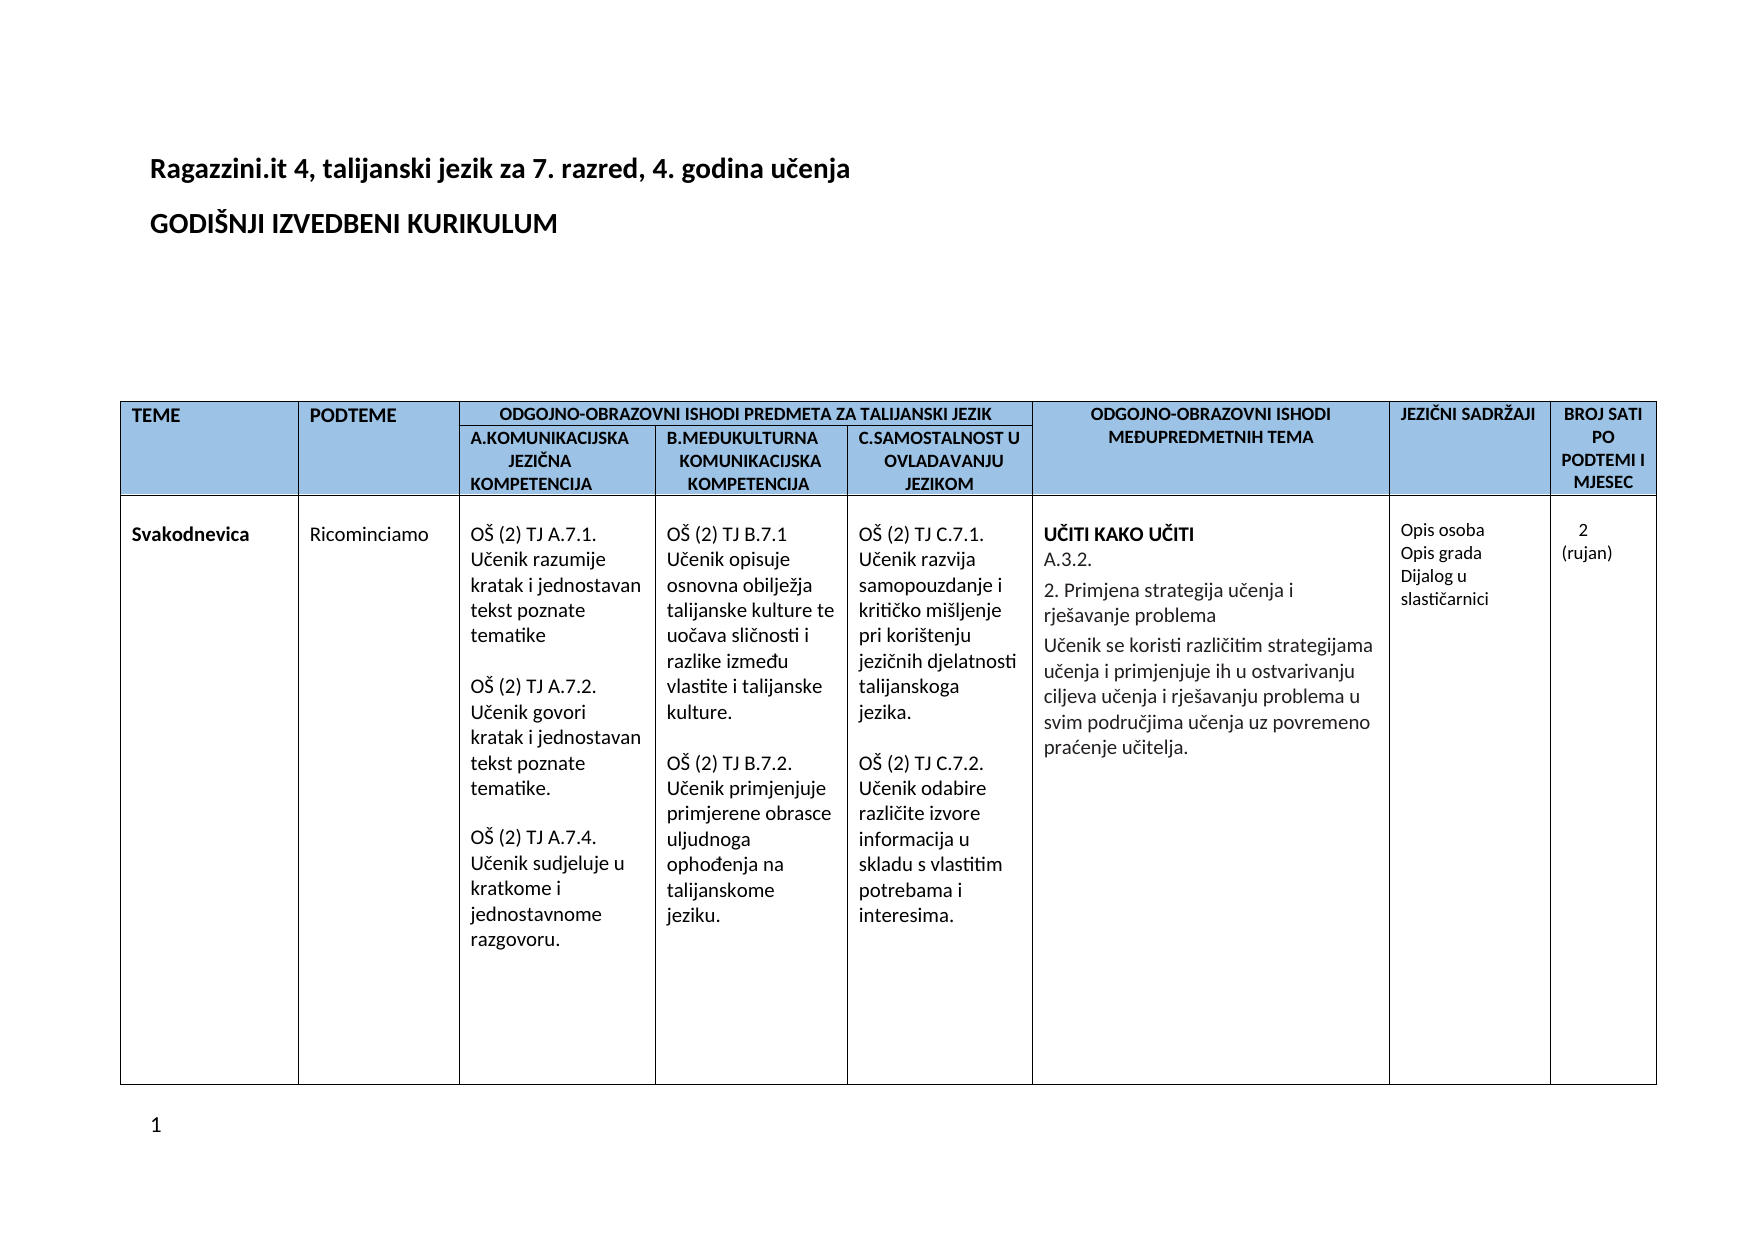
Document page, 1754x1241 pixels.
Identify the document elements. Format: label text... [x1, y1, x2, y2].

table_header ODGOJNO-OBRAZOVNI ISHODI PREDMETA ZA TALIJANSKI JEZIK [460, 402, 1032, 425]
table_cell OŠ (2) TJ A.7.1. Učenik razumije kratak i jednostavan tekst poznate tematike OŠ (2) TJ A.7.2. Učenik govori kratak i jednostavan tekst poznate tematike. OŠ (2) TJ A.7.4. Učenik sudjeluje u kratkome i jednostavnome razgovoru. [460, 496, 655, 1084]
table_cell OŠ (2) TJ C.7.1. Učenik razvija samopouzdanje i kritičko mišljenje pri korištenju jezičnih djelatnosti talijanskoga jezika. OŠ (2) TJ C.7.2. Učenik odabire različite izvore informacija u skladu s vlastitim potrebama i interesima. [848, 496, 1032, 1084]
table_cell UČITI KAKO UČITI A.3.2. 2. Primjena strategija učenja i rješavanje problema Učenik se koristi različitim strategijama učenja i primjenjuje ih u ostvarivanju ciljeva učenja i rješavanju problema u svim područjima učenja uz povremeno praćenje učitelja. [1033, 496, 1389, 1084]
table_cell 2 (rujan) [1551, 496, 1656, 1084]
table_header PODTEME [299, 402, 459, 494]
table_cell A.KOMUNIKACIJSKA JEZIČNA KOMPETENCIJA [460, 426, 655, 494]
table_header JEZIČNI SADRŽAJI [1390, 402, 1550, 494]
table_cell C.SAMOSTALNOST U OVLADAVANJU JEZIKOM [848, 426, 1032, 494]
table_header TEME [121, 402, 298, 494]
table_header ODGOJNO-OBRAZOVNI ISHODI MEĐUPREDMETNIH TEMA [1033, 402, 1389, 494]
table_header BROJ SATI PO PODTEMI I MJESEC [1551, 402, 1656, 494]
text GODIŠNJI IZVEDBENI KURIKULUM [150, 205, 1604, 241]
table_cell B.MEĐUKULTURNA KOMUNIKACIJSKA KOMPETENCIJA [656, 426, 847, 494]
table_cell Opis osoba Opis grada Dijalog u slastičarnici [1390, 496, 1550, 1084]
table_cell Ricominciamo [299, 496, 459, 1084]
table_cell Svakodnevica [121, 496, 298, 1084]
text Ragazzini.it 4, talijanski jezik za 7. razred, 4. godina učenja [150, 150, 1604, 186]
